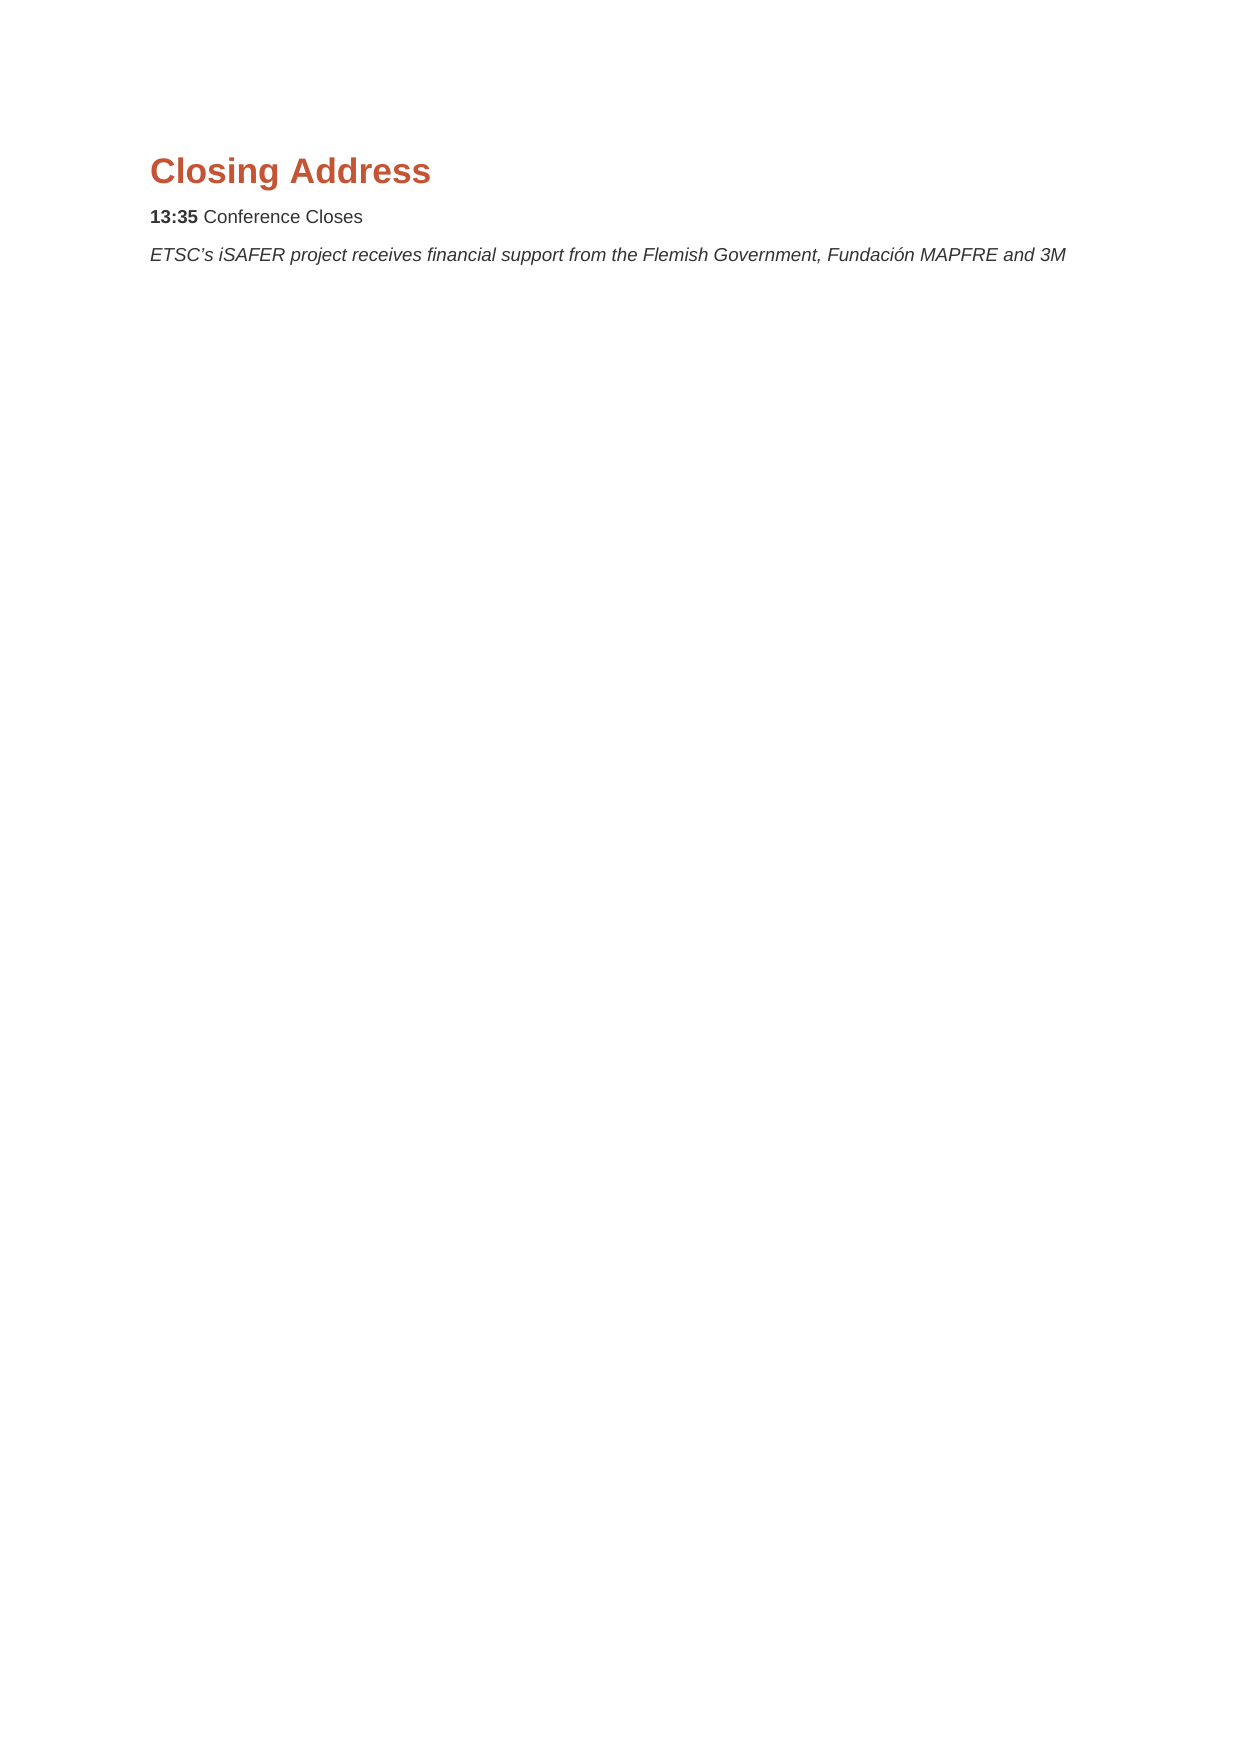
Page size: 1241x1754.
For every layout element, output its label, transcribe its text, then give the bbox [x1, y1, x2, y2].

text 13:35 Conference Closes [150, 206, 1090, 228]
text ETSC’s iSAFER project receives financial support from the Flemish Government, Fundación MAPFRE and 3M [150, 243, 1090, 265]
text Closing Address [150, 150, 1090, 191]
